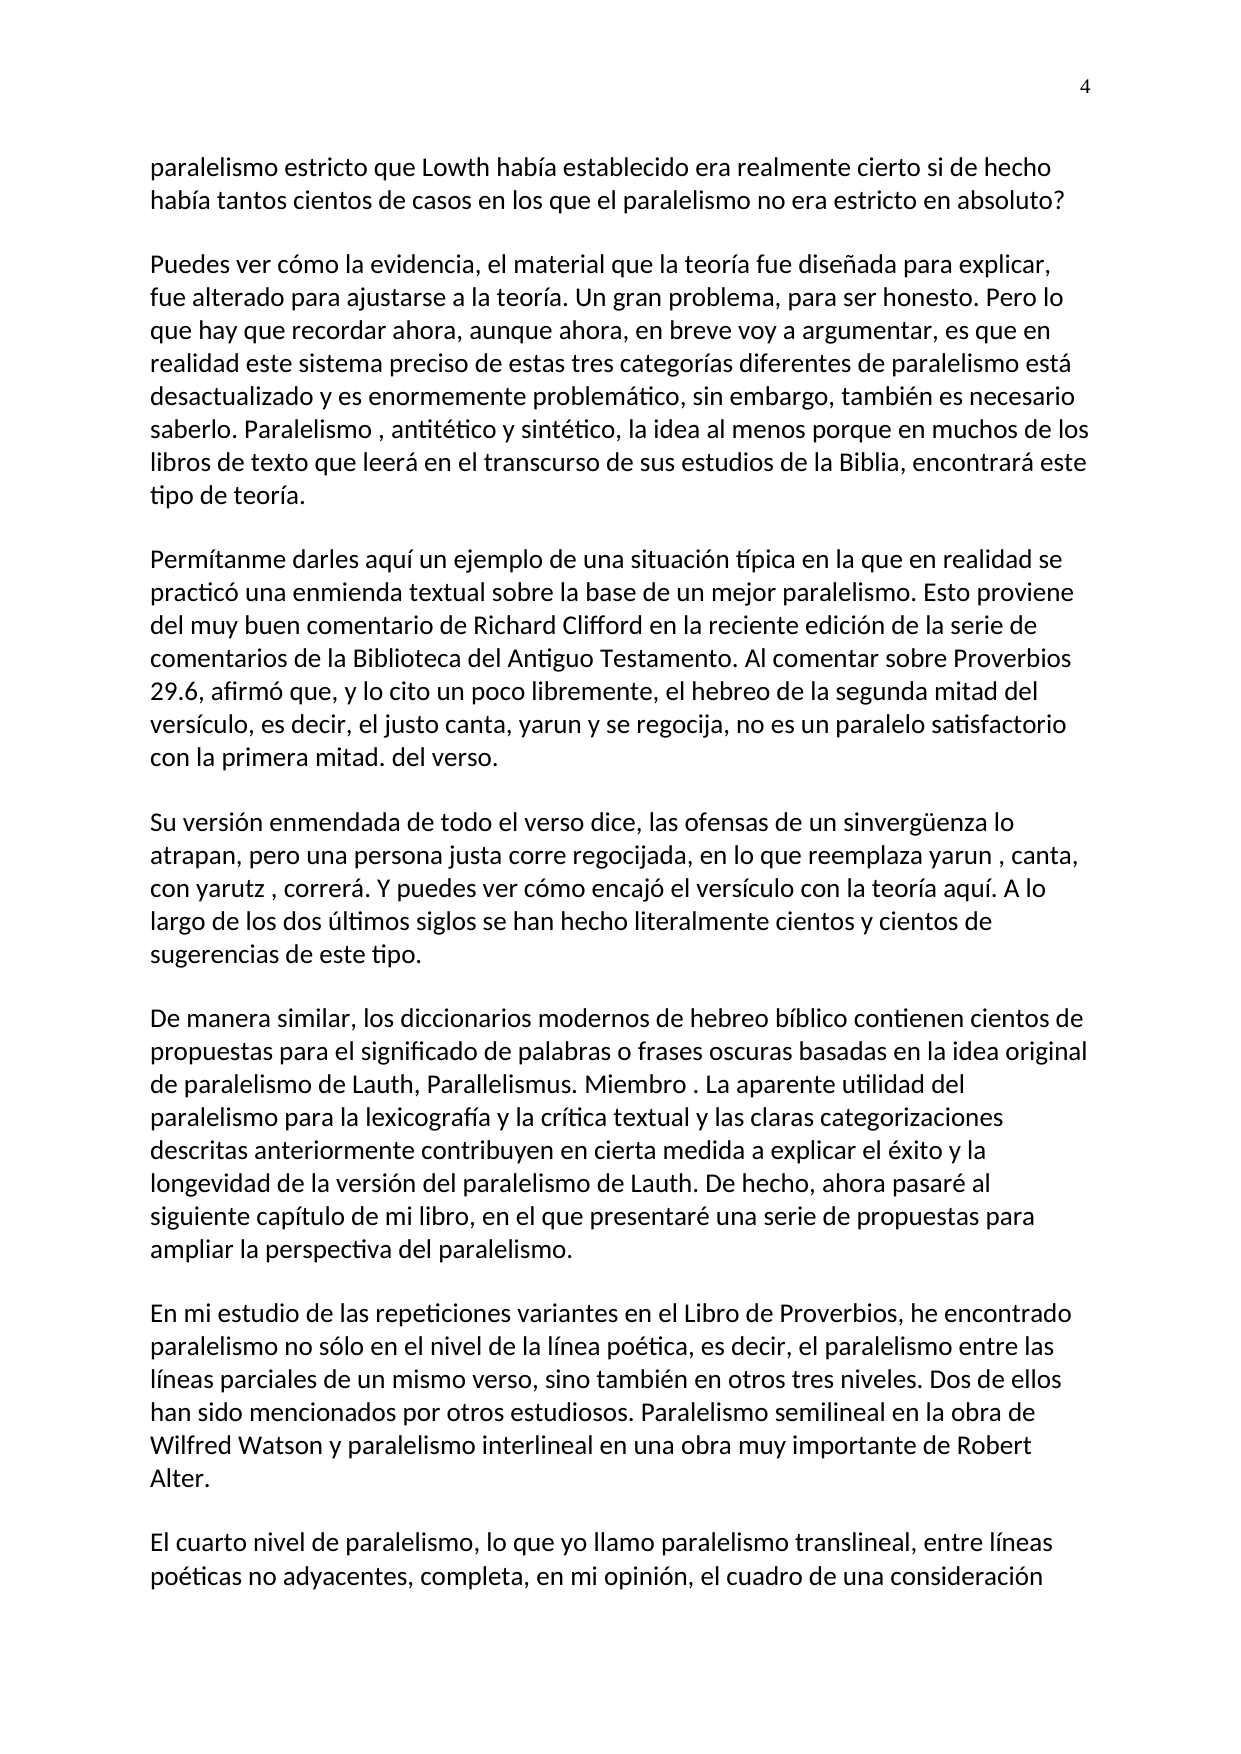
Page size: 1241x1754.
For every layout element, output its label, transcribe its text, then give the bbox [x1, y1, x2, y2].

text Puedes ver cómo la evidencia, el material que la teoría fue diseñada para explicar, fue alterado para ajustarse a la teoría. Un gran problema, para ser honesto. Pero lo que hay que recordar ahora, aunque ahora, en breve voy a argumentar, es que en realidad este sistema preciso de estas tres categorías diferentes de paralelismo está desactualizado y es enormemente problemático, sin embargo, también es necesario saberlo. Paralelismo , antitético y sintético, la idea al menos porque en muchos de los libros de texto que leerá en el transcurso de sus estudios de la Biblia, encontrará este tipo de teoría. [150, 247, 1090, 511]
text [150, 1526, 1090, 1592]
text En mi estudio de las repeticiones variantes en el Libro de Proverbios, he encontrado paralelismo no sólo en el nivel de la línea poética, es decir, el paralelismo entre las líneas parciales de un mismo verso, sino también en otros tres niveles. Dos de ellos han sido mencionados por otros estudiosos. Paralelismo semilineal en la obra de Wilfred Watson y paralelismo interlineal en una obra muy importante de Robert Alter. [150, 1296, 1090, 1494]
text De manera similar, los diccionarios modernos de hebreo bíblico contienen cientos de propuestas para el significado de palabras o frases oscuras basadas en la idea original de paralelismo de Lauth, Parallelismus. Miembro . La aparente utilidad del paralelismo para la lexicografía y la crítica textual y las claras categorizaciones descritas anteriormente contribuyen en cierta medida a explicar el éxito y la longevidad de la versión del paralelismo de Lauth. De hecho, ahora pasaré al siguiente capítulo de mi libro, en el que presentaré una serie de propuestas para ampliar la perspectiva del paralelismo. [150, 1001, 1090, 1265]
text Su versión enmendada de todo el verso dice, las ofensas de un sinvergüenza lo atrapan, pero una persona justa corre regocijada, en lo que reemplaza yarun , canta, con yarutz , correrá. Y puedes ver cómo encajó el versículo con la teoría aquí. A lo largo de los dos últimos siglos se han hecho literalmente cientos y cientos de sugerencias de este tipo. [150, 805, 1090, 970]
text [150, 150, 1090, 216]
text Permítanme darles aquí un ejemplo de una situación típica en la que en realidad se practicó una enmienda textual sobre la base de un mejor paralelismo. Esto proviene del muy buen comentario de Richard Clifford en la reciente edición de la serie de comentarios de la Biblioteca del Antiguo Testamento. Al comentar sobre Proverbios 29.6, afirmó que, y lo cito un poco libremente, el hebreo de la segunda mitad del versículo, es decir, el justo canta, yarun y se regocija, no es un paralelo satisfactorio con la primera mitad. del verso. [150, 542, 1090, 774]
